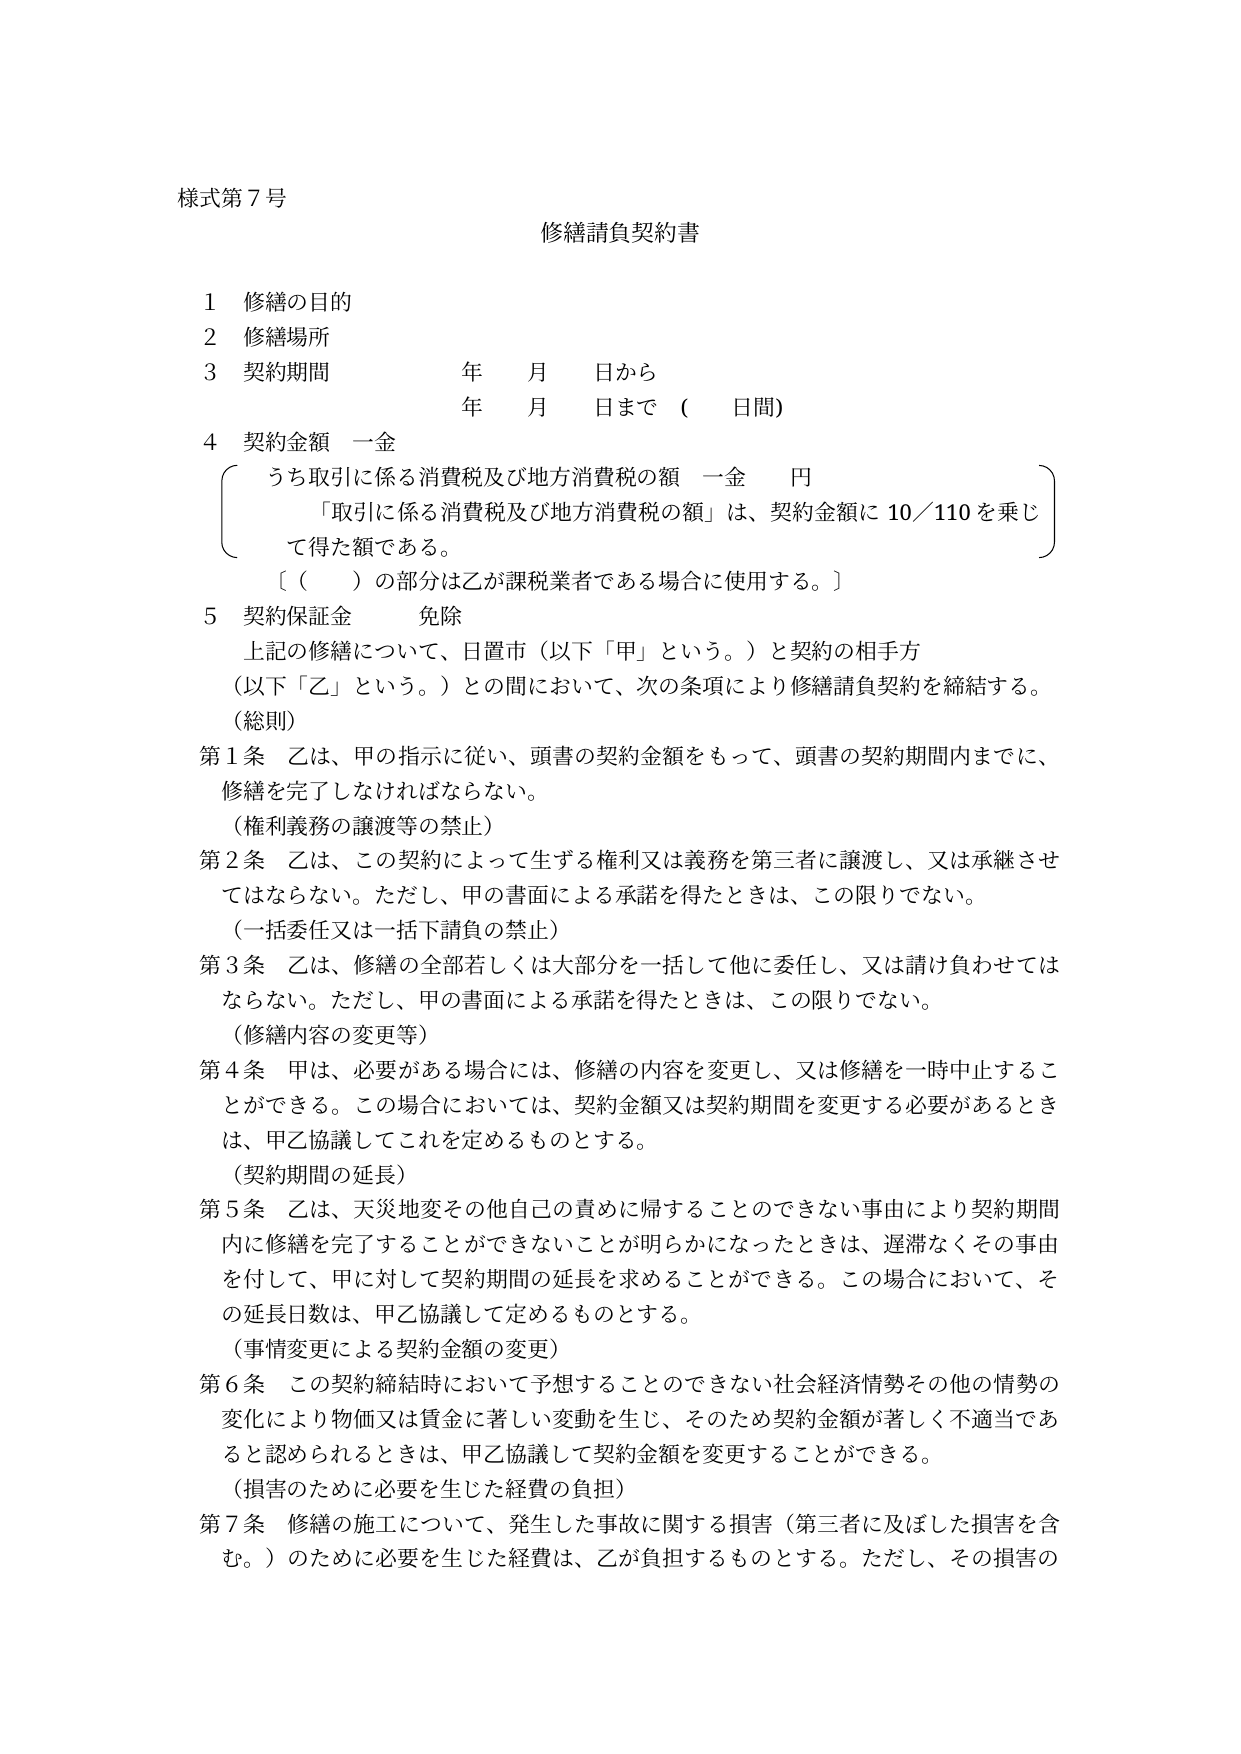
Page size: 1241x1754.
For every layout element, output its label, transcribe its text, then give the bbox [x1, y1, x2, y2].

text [199, 1505, 1063, 1575]
text （損害のために必要を生じた経費の負担） [177, 1470, 1063, 1505]
text 第４条 甲は、必要がある場合には、修繕の内容を変更し、又は修繕を一時中止することができる。この場合においては、契約金額又は契約期間を変更する必要があるときは、甲乙協議してこれを定めるものとする。 [199, 1051, 1063, 1156]
text 〔（ ）の部分は乙が課税業者である場合に使用する。〕 [177, 563, 1063, 598]
text 修繕請負契約書 [177, 214, 1063, 249]
text （一括委任又は一括下請負の禁止） [177, 912, 1063, 947]
text ３ 契約期間 年 月 日から [177, 353, 1063, 388]
text （修繕内容の変更等） [177, 1017, 1063, 1051]
text 第３条 乙は、修繕の全部若しくは大部分を一括して他に委任し、又は請け負わせてはならない。ただし、甲の書面による承諾を得たときは、この限りでない。 [199, 947, 1063, 1017]
text ２ 修繕場所 [177, 319, 1063, 353]
text うち取引に係る消費税及び地方消費税の額 一金 円 [177, 458, 1063, 493]
text （総則） [177, 702, 1063, 737]
text （権利義務の譲渡等の禁止） [177, 807, 1063, 842]
text （契約期間の延長） [177, 1156, 1063, 1191]
text 第５条 乙は、天災地変その他自己の責めに帰することのできない事由により契約期間内に修繕を完了することができないことが明らかになったときは、遅滞なくその事由を付して、甲に対して契約期間の延長を求めることができる。この場合において、その延長日数は、甲乙協議して定めるものとする。 [199, 1191, 1063, 1331]
text 年 月 日まで ( 日間) [177, 388, 1063, 423]
text （以下「乙」という。）との間において、次の条項により修繕請負契約を締結する。 [199, 668, 1063, 702]
text 第１条 乙は、甲の指示に従い、頭書の契約金額をもって、頭書の契約期間内までに、修繕を完了しなければならない。 [199, 737, 1063, 807]
text 第２条 乙は、この契約によって生ずる権利又は義務を第三者に譲渡し、又は承継させてはならない。ただし、甲の書面による承諾を得たときは、この限りでない。 [199, 842, 1063, 912]
text （事情変更による契約金額の変更） [177, 1331, 1063, 1366]
text 上記の修繕について、日置市（以下「甲」という。）と契約の相手方 [199, 633, 1063, 668]
text 第６条 この契約締結時において予想することのできない社会経済情勢その他の情勢の変化により物価又は賃金に著しい変動を生じ、そのため契約金額が著しく不適当であると認められるときは、甲乙協議して契約金額を変更することができる。 [199, 1366, 1063, 1470]
text １ 修繕の目的 [177, 284, 1063, 319]
text ４ 契約金額 一金 [177, 423, 1063, 458]
text 様式第７号 [177, 179, 1063, 214]
text ５ 契約保証金 免除 [177, 598, 1063, 633]
text 「取引に係る消費税及び地方消費税の額」は、契約金額に10／110を乗じて得た額である。 [221, 493, 1041, 563]
